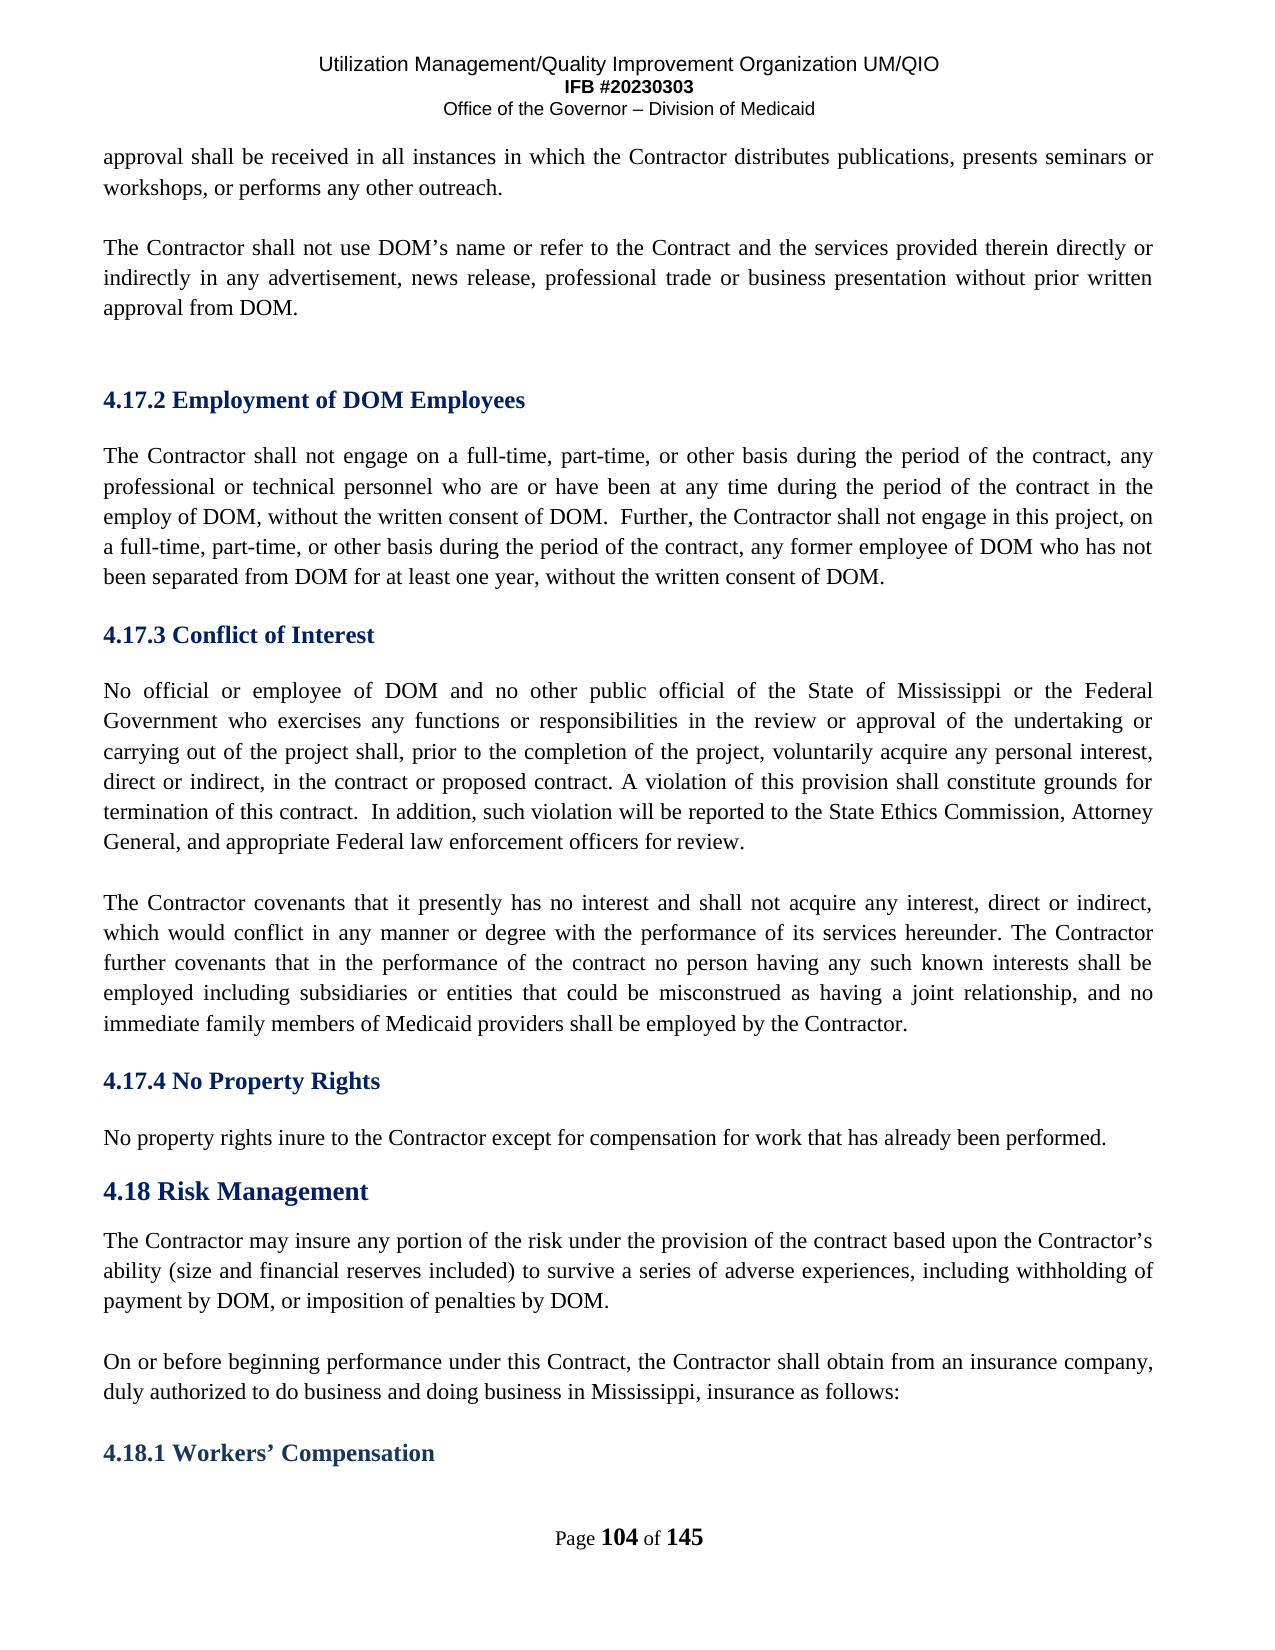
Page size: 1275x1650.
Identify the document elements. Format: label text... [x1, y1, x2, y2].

text No official or employee of DOM and no other public official of the State of Mississippi or the Federal Government who exercises any functions or responsibilities in the review or approval of the undertaking or carrying out of the project shall, prior to the completion of the project, voluntarily acquire any personal interest, direct or indirect, in the contract or proposed contract. A violation of this provision shall constitute grounds for termination of this contract. In addition, such violation will be reported to the State Ethics Commission, Attorney General, and appropriate Federal law enforcement officers for review. [103, 677, 1155, 855]
text The Contractor shall not engage on a full-time, part-time, or other basis during the period of the contract, any professional or technical personnel who are or have been at any time during the period of the contract in the employ of DOM, without the written consent of DOM. Further, the Contractor shall not engage in this project, on a full-time, part-time, or other basis during the period of the contract, any former employee of DOM who has not been separated from DOM for at least one year, without the written consent of DOM. [103, 442, 1155, 590]
text 4.17.2 Employment of DOM Employees [103, 385, 1155, 414]
subtitle 4.18 Risk Management [103, 1175, 1155, 1206]
text 4.18.1 Workers’ Compensation [103, 1438, 1155, 1467]
text No property rights inure to the Contractor except for compensation for work that has already been performed. [103, 1124, 1155, 1150]
text The Contractor may insure any portion of the risk under the provision of the contract based upon the Contractor’s ability (size and financial reserves included) to survive a series of adverse experiences, including withholding of payment by DOM, or imposition of penalties by DOM. [103, 1227, 1155, 1314]
text On or before beginning performance under this Contract, the Contractor shall obtain from an insurance company, duly authorized to do business and doing business in Mississippi, insurance as follows: [103, 1348, 1155, 1404]
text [103, 143, 1155, 200]
text 4.17.3 Conflict of Interest [103, 620, 1155, 649]
text The Contractor covenants that it presently has no interest and shall not acquire any interest, direct or indirect, which would conflict in any manner or degree with the performance of its services hereunder. The Contractor further covenants that in the performance of the contract no person having any such known interests shall be employed including subsidiaries or entities that could be misconstrued as having a joint relationship, and no immediate family members of Medicaid providers shall be employed by the Contractor. [103, 889, 1155, 1036]
text The Contractor shall not use DOM’s name or refer to the Contract and the services provided therein directly or indirectly in any advertisement, news release, professional trade or business presentation without prior written approval from DOM. [103, 234, 1155, 321]
text 4.17.4 No Property Rights [103, 1066, 1155, 1095]
